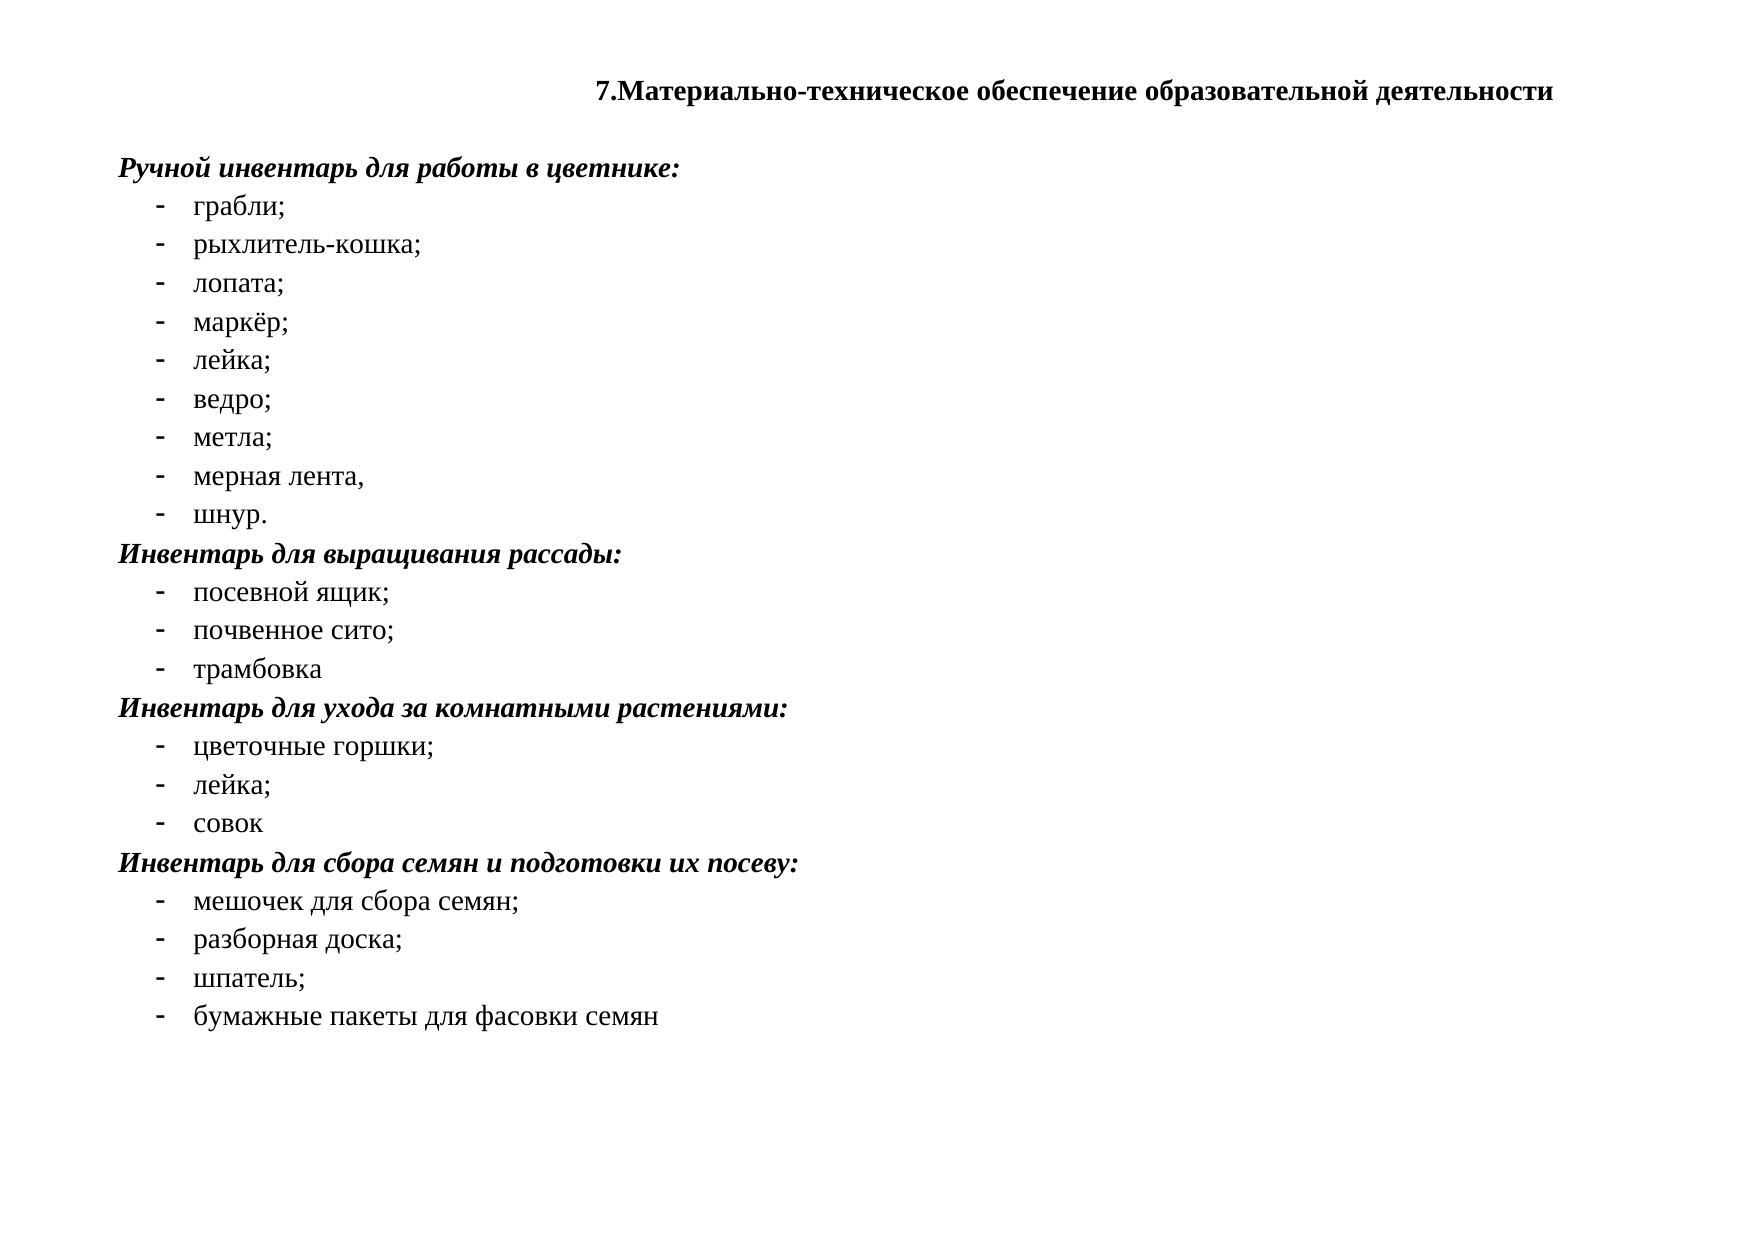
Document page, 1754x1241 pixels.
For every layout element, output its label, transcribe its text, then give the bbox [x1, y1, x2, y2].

list мерная лента, [155, 458, 1662, 492]
list трамбовка [155, 651, 1662, 685]
list шнур. [155, 497, 1662, 530]
list маркёр; [155, 304, 1662, 337]
subtitle Инвентарь для выращивания рассады: [118, 536, 1662, 570]
list посевной ящик; [155, 574, 1662, 607]
list грабли; [155, 188, 1662, 222]
list рыхлитель-кошка; [155, 227, 1662, 260]
subtitle Инвентарь для ухода за комнатными растениями: [118, 690, 1662, 724]
list лопата; [155, 265, 1662, 299]
list бумажные пакеты для фасовки семян [155, 998, 1662, 1032]
list лейка; [155, 342, 1662, 376]
list метла; [155, 419, 1662, 453]
subtitle Инвентарь для сбора семян и подготовки их посеву: [118, 845, 1662, 878]
list разборная доска; [155, 921, 1662, 955]
text 7.Материально-техническое обеспечение образовательной деятельности [595, 73, 1662, 106]
subtitle Ручной инвентарь для работы в цветнике: [118, 150, 1662, 184]
list ведро; [155, 381, 1662, 415]
list шпатель; [155, 960, 1662, 993]
list совок [155, 805, 1662, 839]
list лейка; [155, 767, 1662, 800]
list мешочек для сбора семян; [155, 883, 1662, 916]
list цветочные горшки; [155, 728, 1662, 762]
list почвенное сито; [155, 612, 1662, 646]
